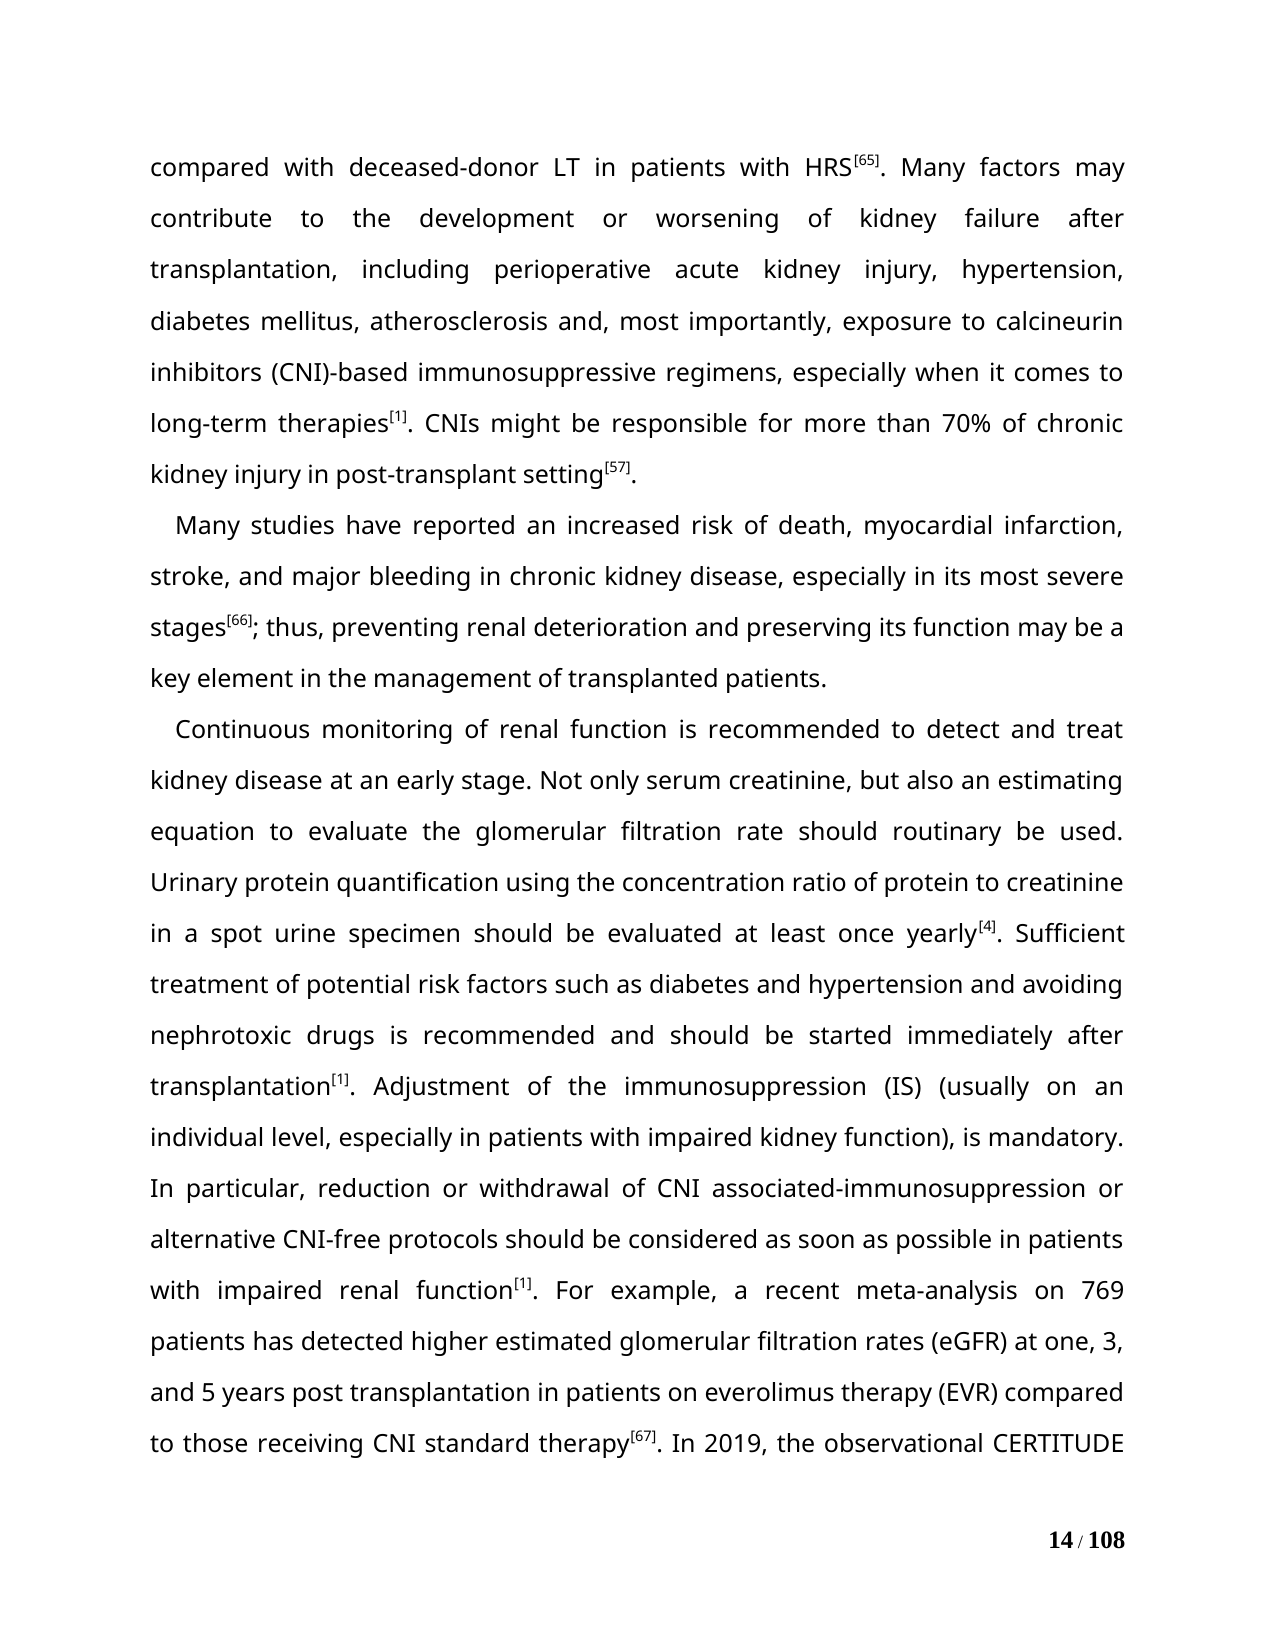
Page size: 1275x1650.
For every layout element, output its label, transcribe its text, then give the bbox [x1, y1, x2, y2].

text Many studies have reported an increased risk of death, myocardial infarction, stroke, and major bleeding in chronic kidney disease, especially in its most severe stages[66]; thus, preventing renal deterioration and preserving its function may be a key element in the management of transplanted patients. [150, 507, 1125, 694]
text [150, 150, 1125, 490]
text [150, 711, 1125, 1460]
